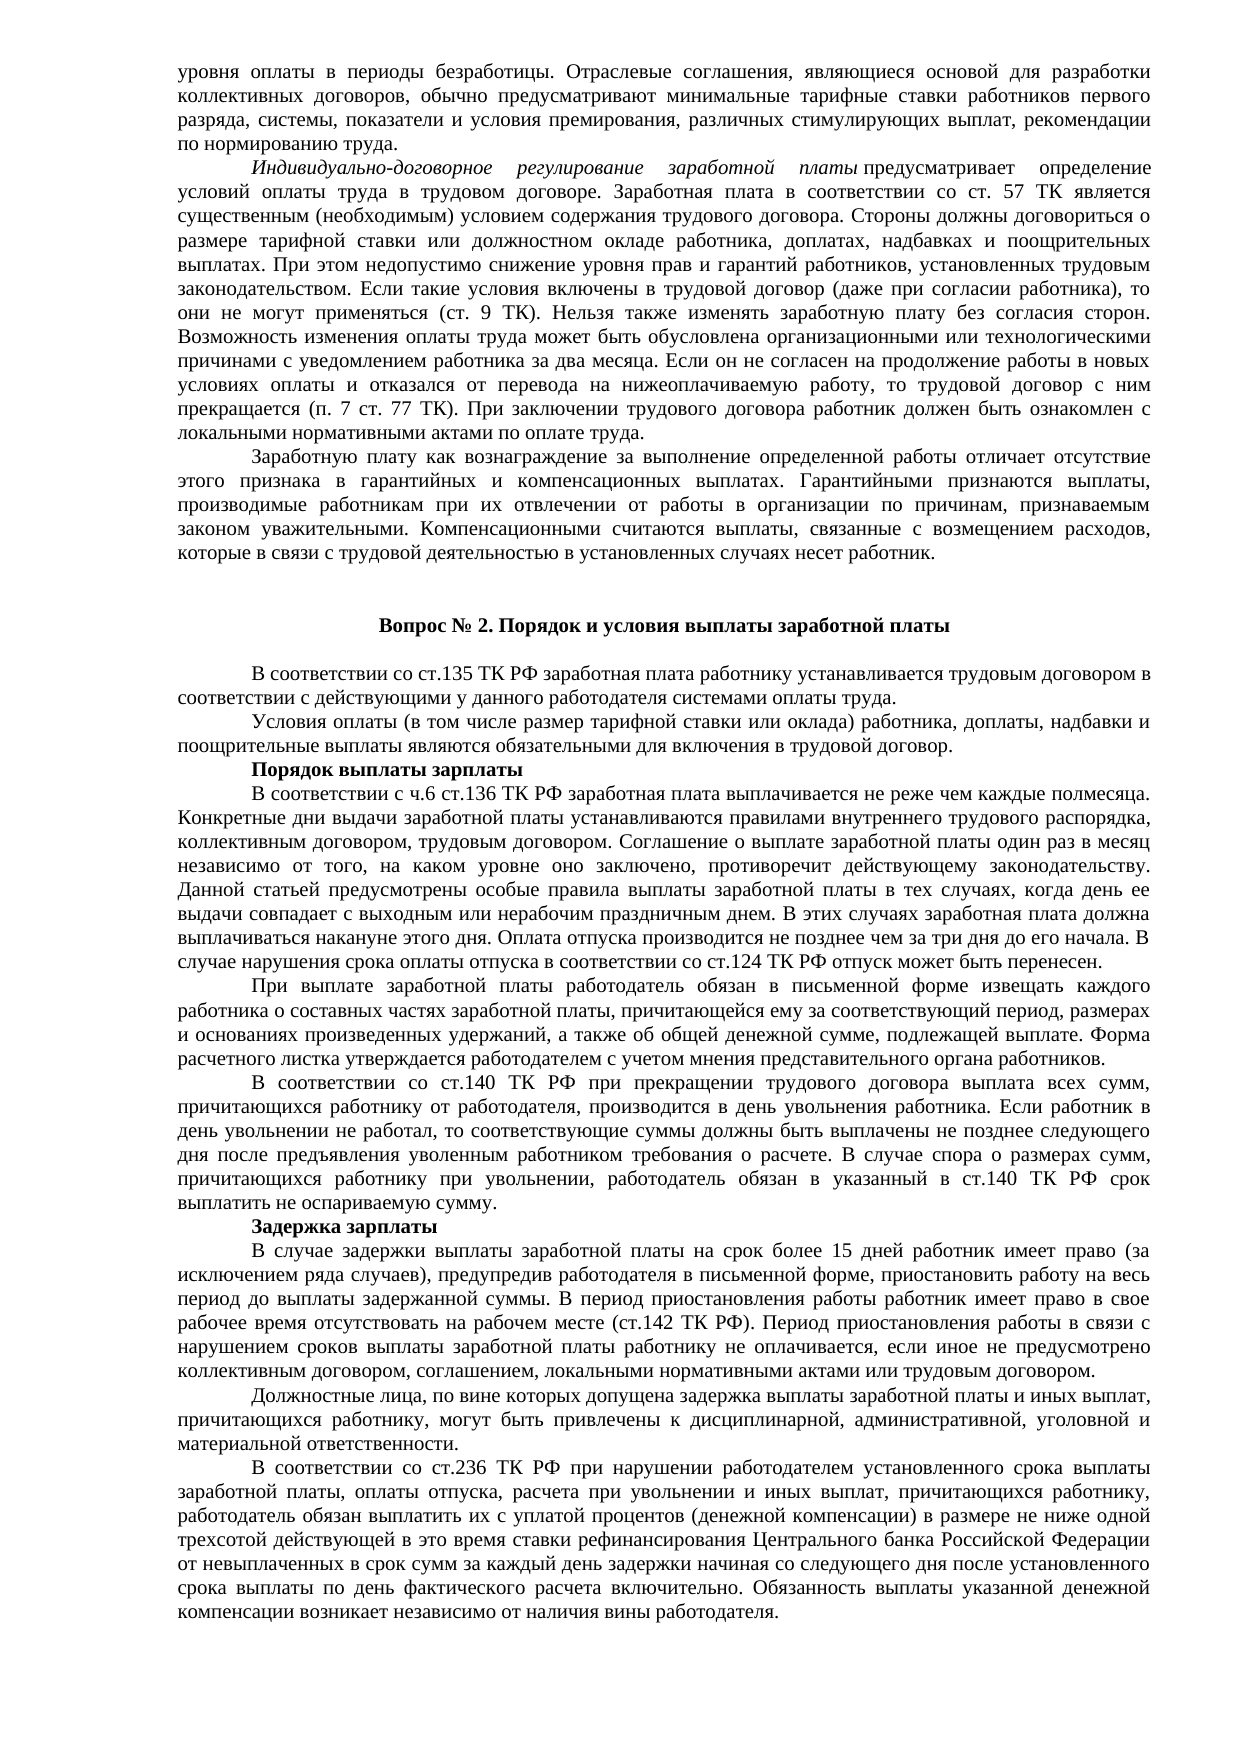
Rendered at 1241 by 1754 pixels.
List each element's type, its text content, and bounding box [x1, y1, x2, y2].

text В соответствии со ст.135 ТК РФ заработная плата работнику устанавливается трудовым договором в соответствии с действующими у данного работодателя системами оплаты труда. [177, 661, 1152, 709]
text При выплате заработной платы работодатель обязан в письменной форме извещать каждого работника о составных частях заработной платы, причитающейся ему за соответствующий период, размерах и основаниях произведенных удержаний, а также об общей денежной сумме, подлежащей выплате. Форма расчетного листка утверждается работодателем с учетом мнения представительного органа работников. [177, 973, 1152, 1070]
text Должностные лица, по вине которых допущена задержка выплаты заработной платы и иных выплат, причитающихся работнику, могут быть привлечены к дисциплинарной, административной, уголовной и материальной ответственности. [177, 1382, 1152, 1455]
text В случае задержки выплаты заработной платы на срок более 15 дней работник имеет право (за исключением ряда случаев), предупредив работодателя в письменной форме, приостановить работу на весь период до выплаты задержанной суммы. В период приостановления работы работник имеет право в свое рабочее время отсутствовать на рабочем месте (ст.142 ТК РФ). Период приостановления работы в связи с нарушением сроков выплаты заработной платы работнику не оплачивается, если иное не предусмотрено коллективным договором, соглашением, локальными нормативными актами или трудовым договором. [177, 1238, 1152, 1382]
text В соответствии с ч.6 ст.136 ТК РФ заработная плата выплачивается не реже чем каждые полмесяца. Конкретные дни выдачи заработной платы устанавливаются правилами внутреннего трудового распорядка, коллективным договором, трудовым договором. Соглашение о выплате заработной платы один раз в месяц независимо от того, на каком уровне оно заключено, противоречит действующему законодательству. Данной статьей предусмотрены особые правила выплаты заработной платы в тех случаях, когда день ее выдачи совпадает с выходным или нерабочим праздничным днем. В этих случаях заработная плата должна выплачиваться накануне этого дня. Оплата отпуска производится не позднее чем за три дня до его начала. В случае нарушения срока оплаты отпуска в соответствии со ст.124 ТК РФ отпуск может быть перенесен. [177, 781, 1152, 973]
text Вопрос № 2. Порядок и условия выплаты заработной платы [177, 612, 1152, 637]
text Условия оплаты (в том числе размер тарифной ставки или оклада) работника, доплаты, надбавки и поощрительные выплаты являются обязательными для включения в трудовой договор. [177, 709, 1152, 757]
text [177, 59, 1152, 155]
text Задержка зарплаты [177, 1214, 1152, 1238]
text В соответствии со ст.236 ТК РФ при нарушении работодателем установленного срока выплаты заработной платы, оплаты отпуска, расчета при увольнении и иных выплат, причитающихся работнику, работодатель обязан выплатить их с уплатой процентов (денежной компенсации) в размере не ниже одной трехсотой действующей в это время ставки рефинансирования Центрального банка Российской Федерации от невыплаченных в срок сумм за каждый день задержки начиная со следующего дня после установленного срока выплаты по день фактического расчета включительно. Обязанность выплаты указанной денежной компенсации возникает независимо от наличия вины работодателя. [177, 1455, 1152, 1623]
text В соответствии со ст.140 ТК РФ при прекращении трудового договора выплата всех сумм, причитающихся работнику от работодателя, производится в день увольнения работника. Если работник в день увольнении не работал, то соответствующие суммы должны быть выплачены не позднее следующего дня после предъявления уволенным работником требования о расчете. В случае спора о размерах сумм, причитающихся работнику при увольнении, работодатель обязан в указанный в ст.140 ТК РФ срок выплатить не оспариваемую сумму. [177, 1070, 1152, 1214]
text Порядок выплаты зарплаты [177, 757, 1152, 781]
text Индивидуально-договорное регулирование заработной платы предусматривает определение условий оплаты труда в трудовом договоре. Заработная плата в соответствии со ст. 57 ТК является существенным (необходимым) условием содержания трудового договора. Стороны должны договориться о размере тарифной ставки или должностном окладе работника, доплатах, надбавках и поощрительных выплатах. При этом недопустимо снижение уровня прав и гарантий работников, установленных трудовым законодательством. Если такие условия включены в трудовой договор (даже при согласии работника), то они не могут применяться (ст. 9 ТК). Нельзя также изменять заработную плату без согласия сторон. Возможность изменения оплаты труда может быть обусловлена организационными или технологическими причинами с уведомлением работника за два месяца. Если он не согласен на продолжение работы в новых условиях оплаты и отказался от перевода на нижеоплачиваемую работу, то трудовой договор с ним прекращается (п. 7 ст. 77 ТК). При заключении трудового договора работник должен быть ознакомлен с локальными нормативными актами по оплате труда. [177, 155, 1152, 444]
text Заработную плату как вознаграждение за выполнение определенной работы отличает отсутствие этого признака в гарантийных и компенсационных выплатах. Гарантийными признаются выплаты, производимые работникам при их отвлечении от работы в организации по причинам, признаваемым законом уважительными. Компенсационными считаются выплаты, связанные с возмещением расходов, которые в связи с трудовой деятельностью в установленных случаях несет работник. [177, 444, 1152, 564]
